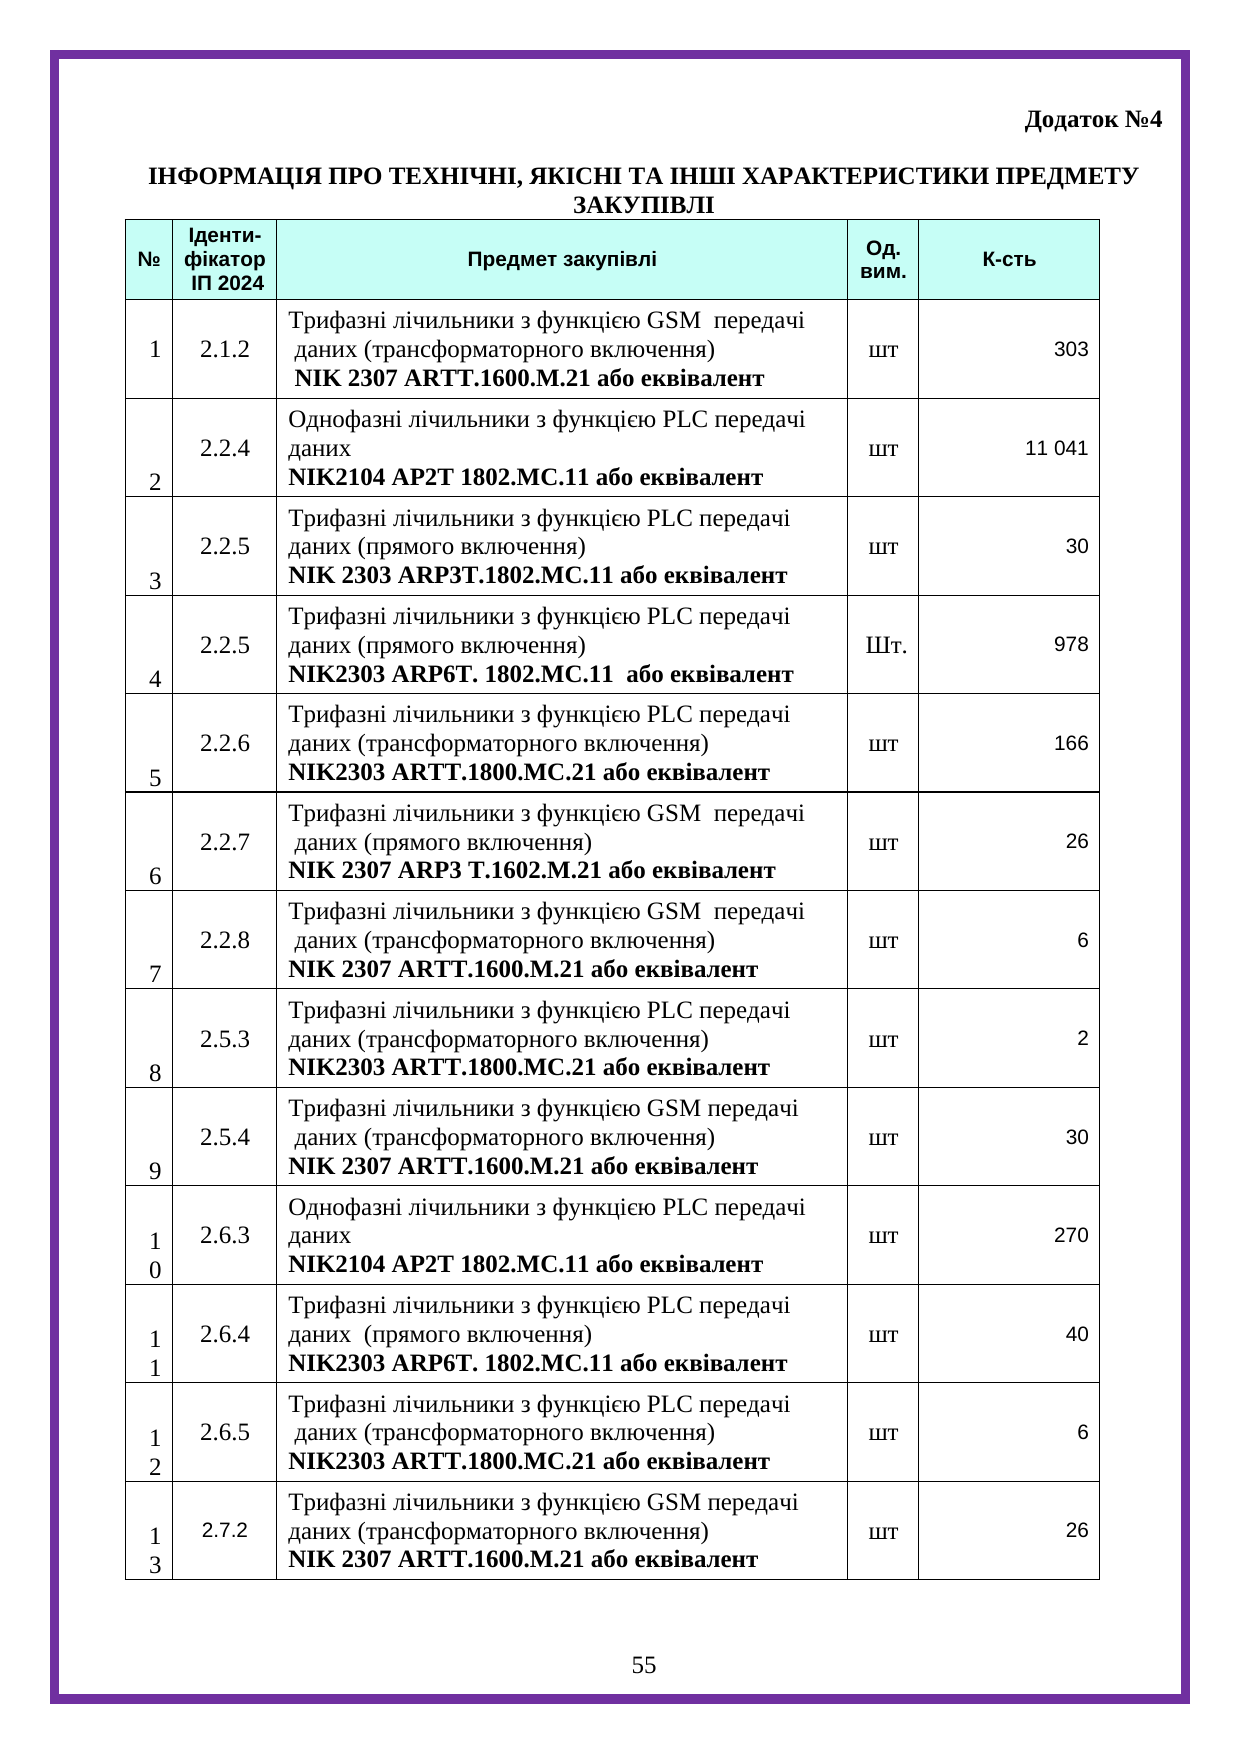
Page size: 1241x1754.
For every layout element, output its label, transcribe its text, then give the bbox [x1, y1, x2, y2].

table_cell Трифазні лічильники з функцією PLC передачі даних (трансформаторного включення) NIK2303 ARTT.1800.MC.21 або еквівалент [277, 1383, 847, 1481]
table_cell 2.7.2 [173, 1482, 276, 1579]
table_cell 8 [126, 989, 172, 1087]
table_cell 2.6.5 [173, 1383, 276, 1481]
table_cell 5 [126, 694, 172, 791]
table_cell шт [848, 989, 918, 1087]
table_cell шт [848, 891, 918, 988]
table_header Іденти-фікатор ІП 2024 [173, 220, 276, 299]
table_cell шт [848, 1285, 918, 1382]
table_cell 2.2.7 [173, 793, 276, 890]
table_cell шт [848, 1383, 918, 1481]
table_cell 4 [126, 596, 172, 693]
table_cell 30 [919, 1088, 1099, 1185]
table_cell шт [848, 399, 918, 496]
table_cell Трифазні лічильники з функцією PLC передачі даних (трансформаторного включення) NIK2303 ARTT.1800.MC.21 або еквівалент [277, 694, 847, 791]
table_cell 13 [126, 1482, 172, 1579]
table_cell 2.6.4 [173, 1285, 276, 1382]
table_cell 26 [919, 1482, 1099, 1579]
table_cell шт [848, 1088, 918, 1185]
table_cell Однофазні лічильники з функцією PLC передачі даних NIK2104 АР2Т 1802.МС.11 або еквівалент [277, 1186, 847, 1284]
table_cell шт [848, 497, 918, 594]
table_cell шт [848, 1482, 918, 1579]
table_header № [126, 220, 172, 299]
table_cell 2 [126, 399, 172, 496]
table_cell 2.5.3 [173, 989, 276, 1087]
table_cell Трифазні лічильники з функцією PLC передачі даних (прямого включення) NIK2303 АRР6Т. 1802.МС.11 або еквівалент [277, 596, 847, 693]
table_cell Трифазні лічильники з функцією GSM передачі даних (трансформаторного включення) NIK 2307 ARTT.1600.M.21 або еквівалент [277, 300, 847, 398]
table_cell 40 [919, 1285, 1099, 1382]
table_header Од. вим. [848, 220, 918, 299]
table_cell 2.2.4 [173, 399, 276, 496]
table_cell 3 [126, 497, 172, 594]
table_cell 12 [126, 1383, 172, 1481]
table_cell 2.2.8 [173, 891, 276, 988]
table_cell 26 [919, 793, 1099, 890]
table_cell 9 [126, 1088, 172, 1185]
table_cell шт [848, 694, 918, 791]
table_cell 303 [919, 300, 1099, 398]
table_cell 7 [126, 891, 172, 988]
table_cell 30 [919, 497, 1099, 594]
table_cell 11 041 [919, 399, 1099, 496]
table_cell Шт. [848, 596, 918, 693]
table_cell Трифазні лічильники з функцією PLC передачі даних (прямого включення) NIK 2303 ARP3T.1802.MC.11 або еквівалент [277, 497, 847, 594]
table_cell 11 [126, 1285, 172, 1382]
table_cell Однофазні лічильники з функцією PLC передачі даних NIK2104 АР2Т 1802.МС.11 або еквівалент [277, 399, 847, 496]
table_cell 6 [919, 891, 1099, 988]
table_cell шт [848, 300, 918, 398]
table_cell Трифазні лічильники з функцією GSM передачі даних (трансформаторного включення) NIK 2307 ARTT.1600.M.21 або еквівалент [277, 1088, 847, 1185]
table_header К-сть [919, 220, 1099, 299]
table_cell 10 [126, 1186, 172, 1284]
table_cell Трифазні лічильники з функцією GSM передачі даних (трансформаторного включення) NIK 2307 ARTT.1600.M.21 або еквівалент [277, 891, 847, 988]
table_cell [277, 1482, 847, 1579]
text ІНФОРМАЦІЯ ПРО ТЕХНІЧНІ, ЯКІСНІ ТА ІНШІ ХАРАКТЕРИСТИКИ ПРЕДМЕТУ ЗАКУПІВЛІ [125, 161, 1162, 219]
table_cell 6 [919, 1383, 1099, 1481]
table_cell 2.2.5 [173, 596, 276, 693]
table_cell шт [848, 1186, 918, 1284]
table_cell Трифазні лічильники з функцією PLC передачі даних (прямого включення) NIK2303 АRР6Т. 1802.МС.11 або еквівалент [277, 1285, 847, 1382]
table_cell шт [848, 793, 918, 890]
table_cell 2.1.2 [173, 300, 276, 398]
table_header Предмет закупівлі [277, 220, 847, 299]
text Додаток №4 [125, 104, 1162, 132]
table_cell 2.5.4 [173, 1088, 276, 1185]
table_cell 1 [126, 300, 172, 398]
table_cell 2.2.6 [173, 694, 276, 791]
table_cell Трифазні лічильники з функцією GSM передачі даних (прямого включення) NIK 2307 ARP3 T.1602.M.21 або еквівалент [277, 793, 847, 890]
table_cell 978 [919, 596, 1099, 693]
table_cell 2.2.5 [173, 497, 276, 594]
table_cell 6 [126, 793, 172, 890]
table_cell 270 [919, 1186, 1099, 1284]
table_cell 2 [919, 989, 1099, 1087]
table_cell 2.6.3 [173, 1186, 276, 1284]
table_cell 166 [919, 694, 1099, 791]
table_cell Трифазні лічильники з функцією PLC передачі даних (трансформаторного включення) NIK2303 ARTT.1800.MC.21 або еквівалент [277, 989, 847, 1087]
